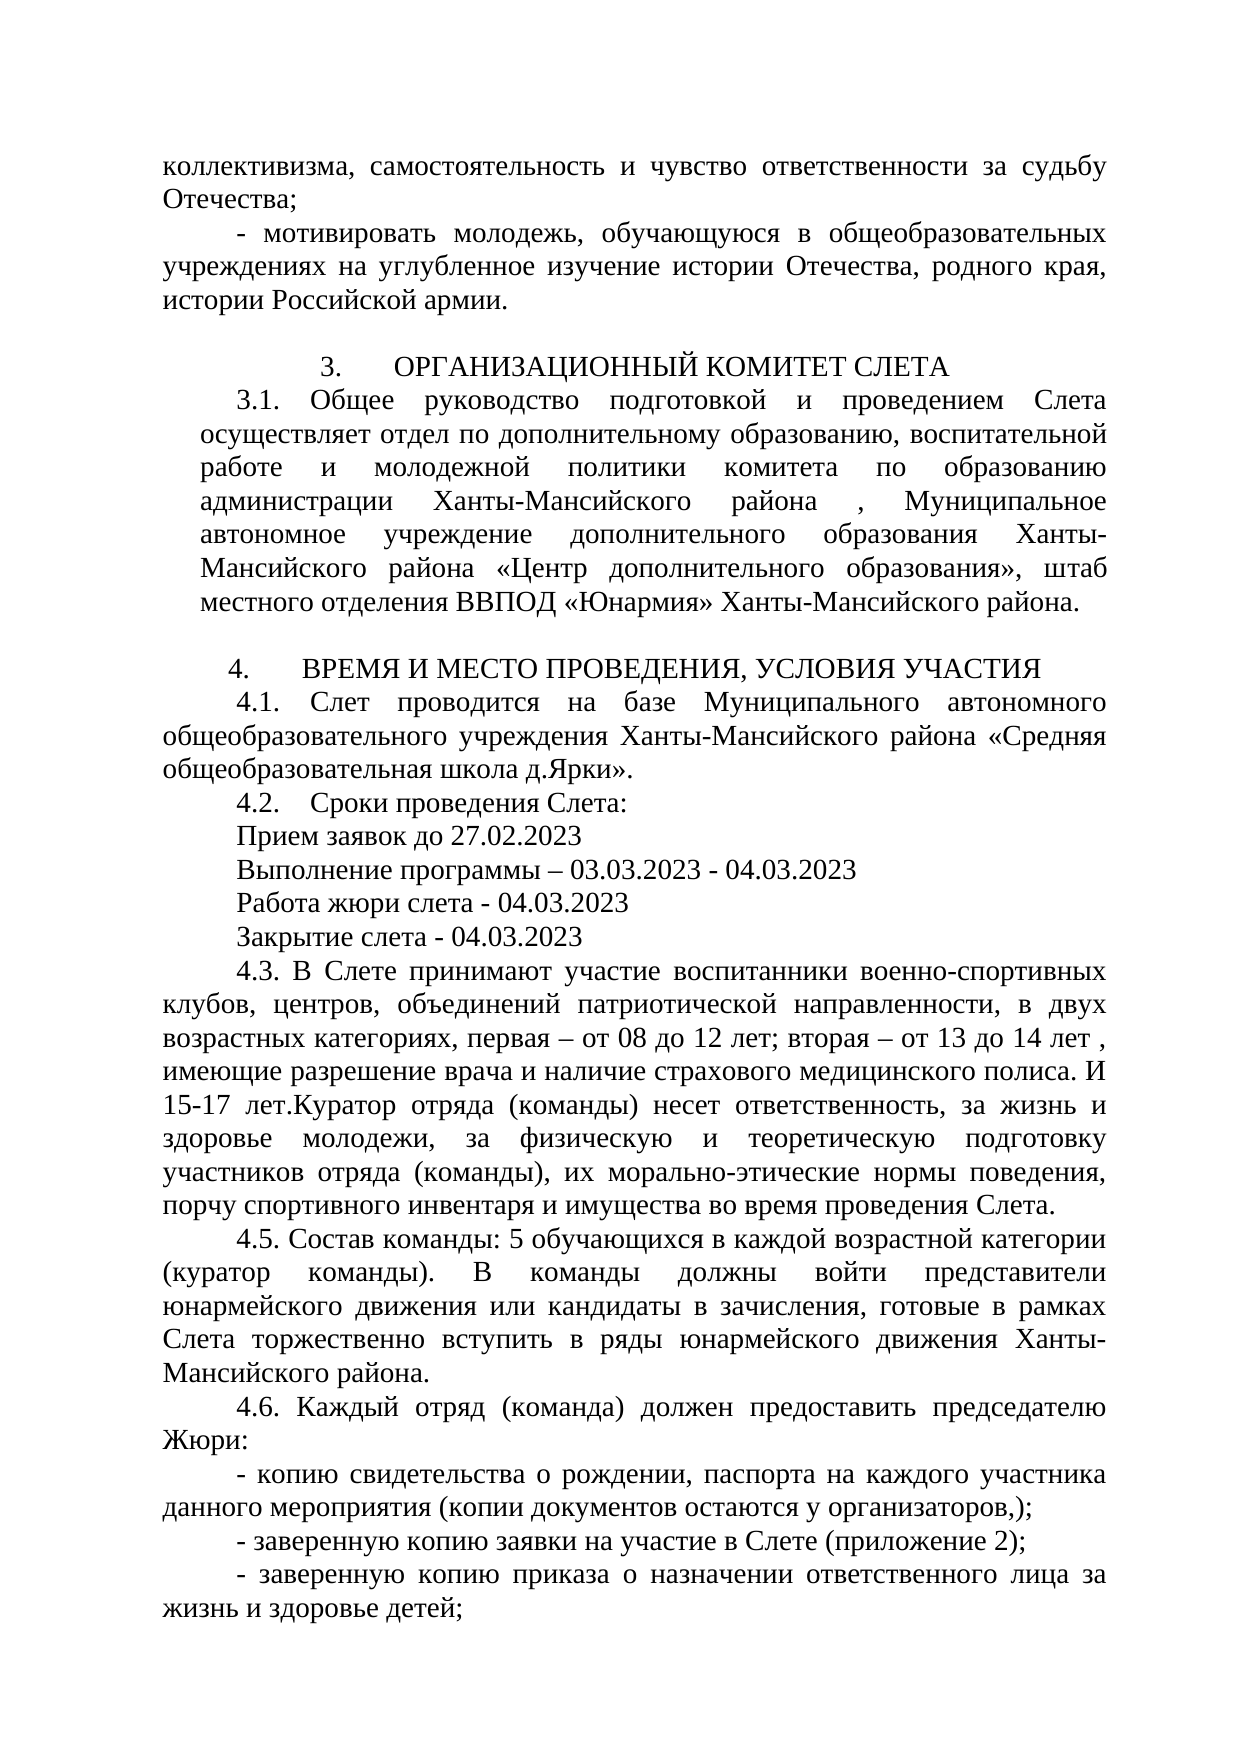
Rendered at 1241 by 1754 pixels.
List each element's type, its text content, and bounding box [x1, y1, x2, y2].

text Закрытие слета - 04.03.2023 [236, 919, 1107, 953]
list ОРГАНИЗАЦИОННЫЙ КОМИТЕТ СЛЕТА [162, 349, 1107, 382]
text 4.5. Состав команды: 5 обучающихся в каждой возрастной категории (куратор команды). В команды должны войти представители юнармейского движения или кандидаты в зачисления, готовые в рамках Слета торжественно вступить в ряды юнармейского движения Ханты-Мансийского района. [162, 1221, 1107, 1389]
text - мотивировать молодежь, обучающуюся в общеобразовательных учреждениях на углубленное изучение истории Отечества, родного края, истории Российской армии. [162, 215, 1107, 315]
text Работа жюри слета - 04.03.2023 [236, 886, 1107, 919]
text 4.6. Каждый отряд (команда) должен предоставить председателю Жюри: [162, 1389, 1107, 1456]
text Выполнение программы – 03.03.2023 - 04.03.2023 [236, 852, 1107, 886]
text - заверенную копию заявки на участие в Слете (приложение 2); [162, 1523, 1107, 1556]
text 3.1. Общее руководство подготовкой и проведением Слета осуществляет отдел по дополнительному образованию, воспитательной работе и молодежной политики комитета по образованию администрации Ханты-Мансийского района , Муниципальное автономное учреждение дополнительного образования Ханты-Мансийского района «Центр дополнительного образования», штаб местного отделения ВВПОД «Юнармия» Ханты-Мансийского района. [200, 382, 1107, 617]
list Слет проводится на базе Муниципального автономного общеобразовательного учреждения Ханты-Мансийского района «Средняя общеобразовательная школа д.Ярки». [162, 684, 1107, 785]
text - заверенную копию приказа о назначении ответственного лица за жизнь и здоровье детей; [162, 1556, 1107, 1623]
text Прием заявок до 27.02.2023 [236, 818, 1107, 852]
list Сроки проведения Слета: [162, 785, 1107, 818]
text 4.3. В Слете принимают участие воспитанники военно-спортивных клубов, центров, объединений патриотической направленности, в двух возрастных категориях, первая – от 08 до 12 лет; вторая – от 13 до 14 лет , имеющие разрешение врача и наличие страхового медицинского полиса. И 15-17 лет.Куратор отряда (команды) несет ответственность, за жизнь и здоровье молодежи, за физическую и теоретическую подготовку участников отряда (команды), их морально-этические нормы поведения, порчу спортивного инвентаря и имущества во время проведения Слета. [162, 953, 1107, 1221]
text - копию свидетельства о рождении, паспорта на каждого участника данного мероприятия (копии документов остаются у организаторов,); [162, 1456, 1107, 1523]
list ВРЕМЯ И МЕСТО ПРОВЕДЕНИЯ, УСЛОВИЯ УЧАСТИЯ [162, 651, 1107, 684]
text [162, 148, 1107, 215]
